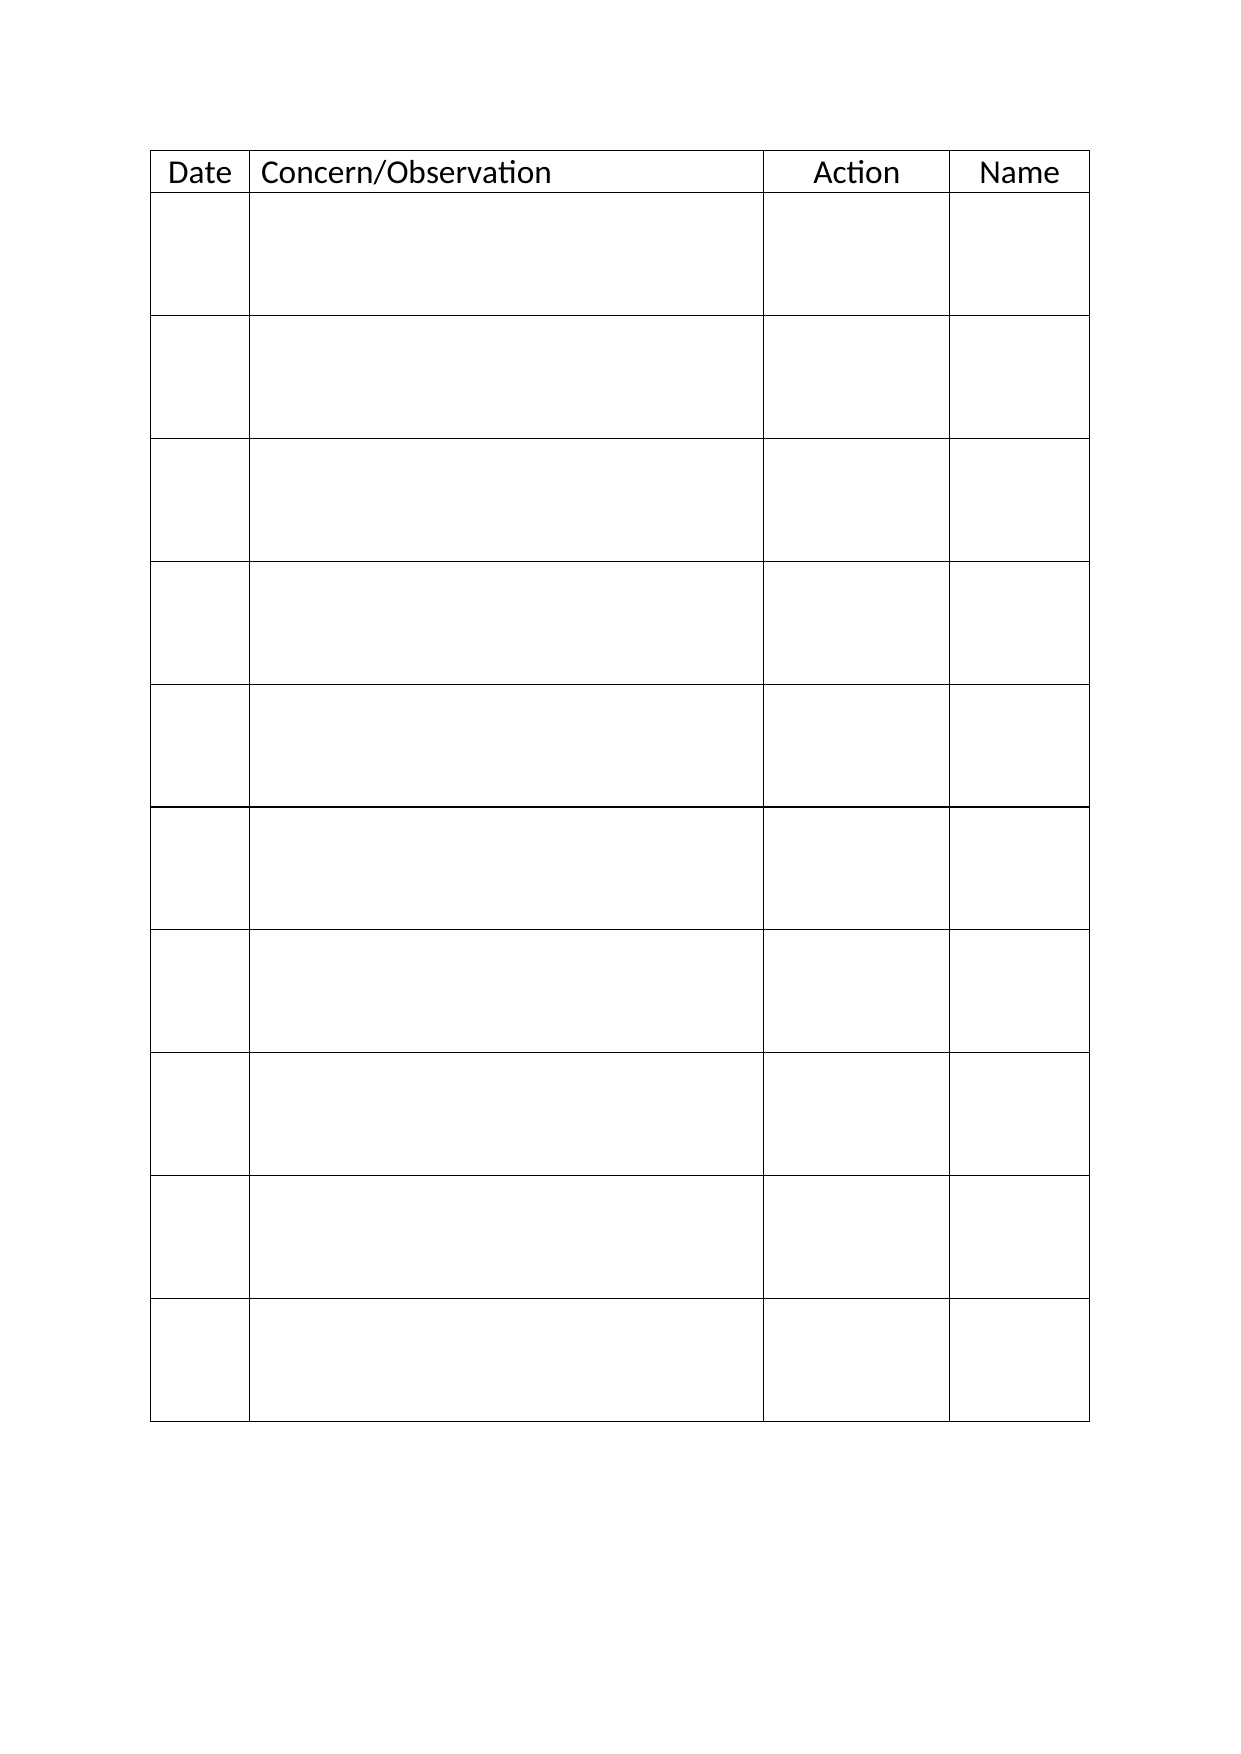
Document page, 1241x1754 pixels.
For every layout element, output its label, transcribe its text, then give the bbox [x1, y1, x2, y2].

table_cell [250, 930, 763, 1052]
table_cell [950, 1053, 1089, 1175]
table_cell [250, 685, 763, 806]
table_cell [950, 193, 1089, 315]
table_cell [950, 1299, 1089, 1421]
table_cell [764, 685, 949, 806]
table_cell [151, 316, 249, 438]
table_cell [250, 193, 763, 315]
table_header Action [764, 151, 949, 192]
table_cell [764, 930, 949, 1052]
table_header Name [950, 151, 1089, 192]
table_cell [250, 808, 763, 929]
table_cell [151, 439, 249, 561]
table_cell [764, 1176, 949, 1298]
table_header Concern/Observation [250, 151, 763, 192]
table_cell [764, 316, 949, 438]
table_cell [151, 930, 249, 1052]
table_cell [764, 808, 949, 929]
table_cell [250, 1053, 763, 1175]
table_cell [950, 1176, 1089, 1298]
table_cell [151, 1299, 249, 1421]
table_cell [764, 439, 949, 561]
table_cell [151, 685, 249, 806]
table_cell [151, 193, 249, 315]
table_cell [250, 562, 763, 683]
table_cell [764, 193, 949, 315]
table_header Date [151, 151, 249, 192]
table_cell [250, 439, 763, 561]
table_cell [950, 316, 1089, 438]
table_cell [950, 808, 1089, 929]
table_cell [950, 685, 1089, 806]
table_cell [151, 1053, 249, 1175]
table_cell [950, 562, 1089, 683]
table_cell [950, 439, 1089, 561]
table_cell [764, 1053, 949, 1175]
table_cell [764, 1299, 949, 1421]
table_cell [151, 562, 249, 683]
table_cell [764, 562, 949, 683]
table_cell [151, 808, 249, 929]
table_cell [151, 1176, 249, 1298]
table_cell [250, 1299, 763, 1421]
table_cell [250, 316, 763, 438]
table_cell [250, 1176, 763, 1298]
table_cell [950, 930, 1089, 1052]
